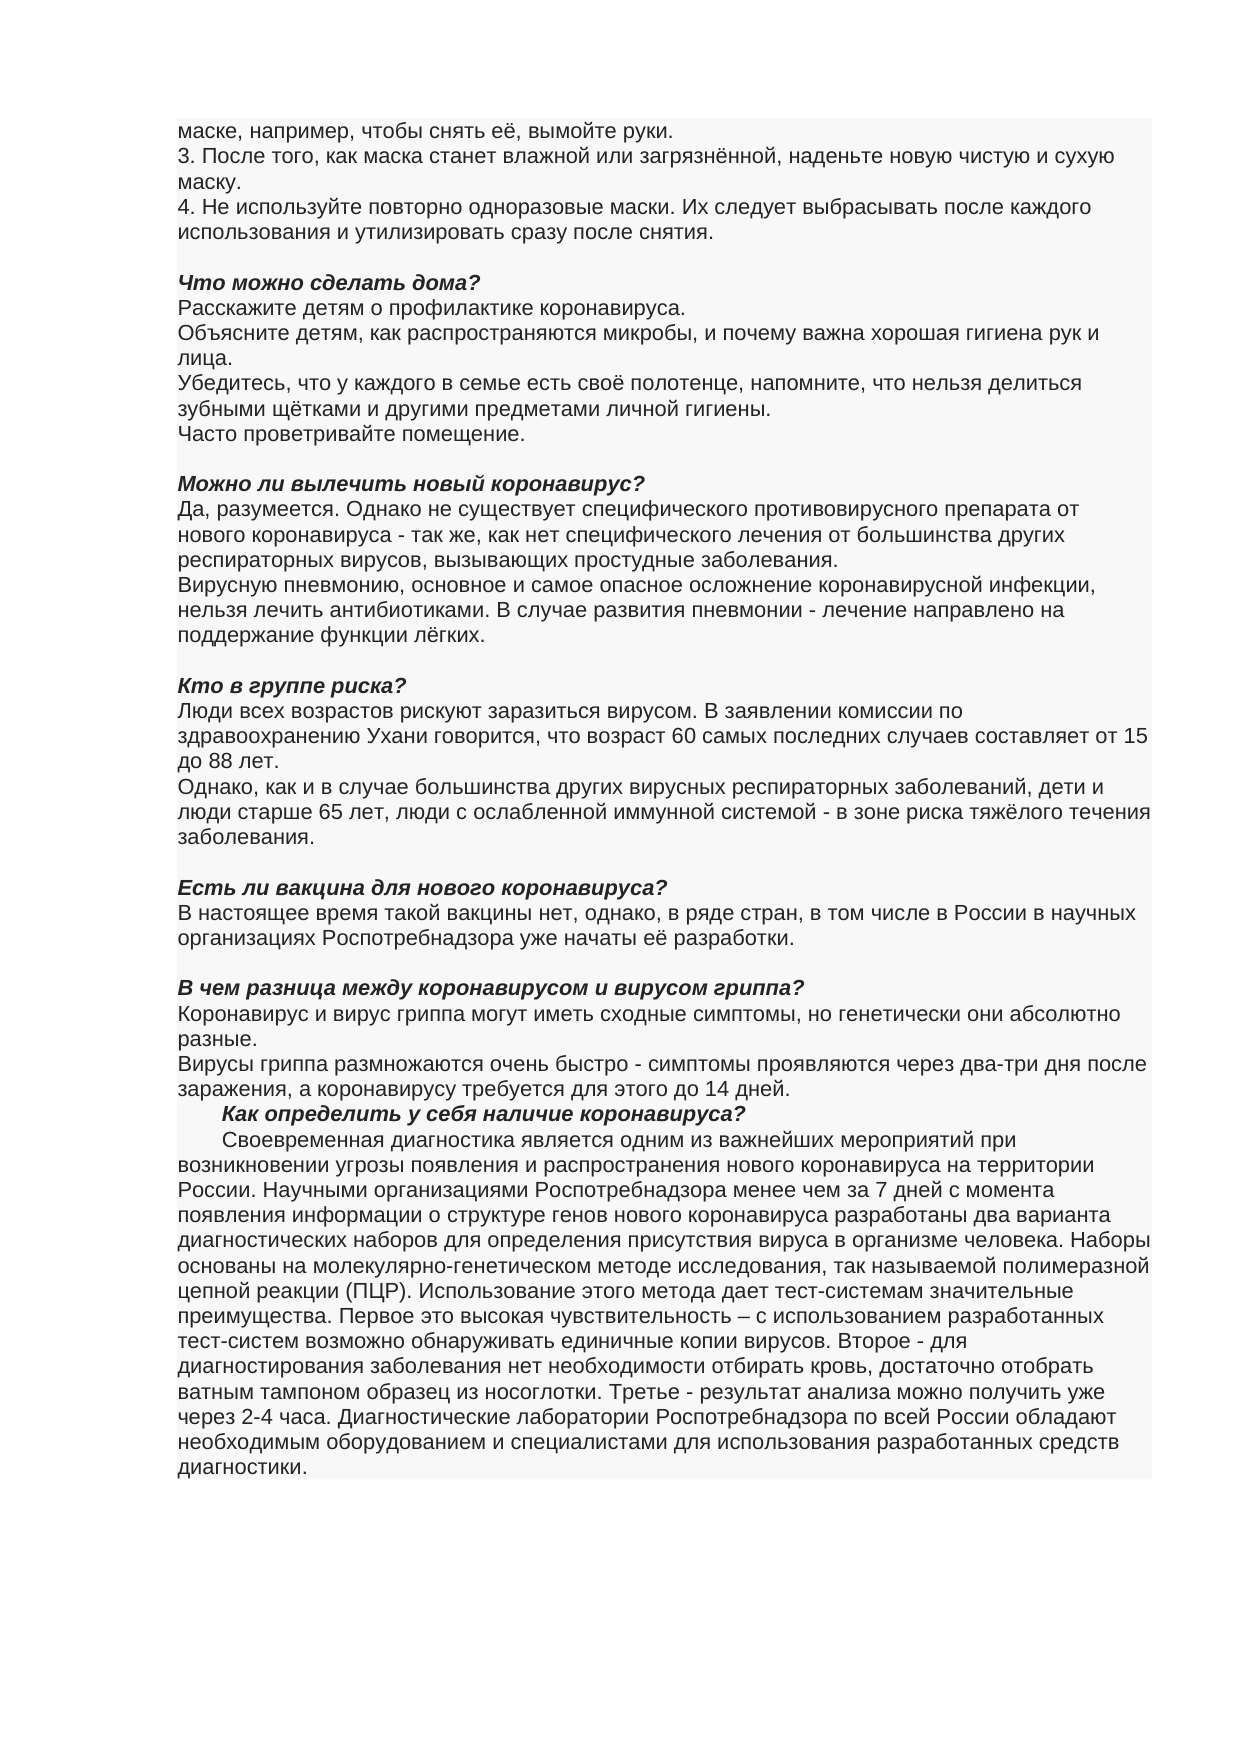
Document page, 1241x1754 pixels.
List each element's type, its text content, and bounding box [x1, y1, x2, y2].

text Можно ли вылечить новый коронавирус? Да, разумеется. Однако не существует специфического противовирусного препарата от нового коронавируса - так же, как нет специфического лечения от большинства других респираторных вирусов, вызывающих простудные заболевания. Вирусную пневмонию, основное и самое опасное осложнение коронавирусной инфекции, нельзя лечить антибиотиками. В случае развития пневмонии - лечение направлено на поддержание функции лёгких. [177, 446, 1152, 647]
text Что можно сделать дома? Расскажите детям о профилактике коронавируса. Объясните детям, как распространяются микробы, и почему важна хорошая гигиена рук и лица. Убедитесь, что у каждого в семье есть своё полотенце, напомните, что нельзя делиться зубными щётками и другими предметами личной гигиены. Часто проветривайте помещение. [177, 244, 1152, 446]
text Кто в группе риска? Люди всех возрастов рискуют заразиться вирусом. В заявлении комиссии по здравоохранению Ухани говорится, что возраст 60 самых последних случаев составляет от 15 до 88 лет. Однако, как и в случае большинства других вирусных респираторных заболеваний, дети и люди старше 65 лет, люди с ослабленной иммунной системой - в зоне риска тяжёлого течения заболевания. [177, 647, 1152, 849]
text Есть ли вакцина для нового коронавируса? В настоящее время такой вакцины нет, однако, в ряде стран, в том числе в России в научных организациях Роспотребнадзора уже начаты её разработки. [177, 849, 1152, 950]
text Как определить у себя наличие коронавируса? [177, 1101, 1152, 1126]
text Своевременная диагностика является одним из важнейших мероприятий при возникновении угрозы появления и распространения нового коронавируса на территории России. Научными организациями Роспотребнадзора менее чем за 7 дней с момента появления информации о структуре генов нового коронавируса разработаны два варианта диагностических наборов для определения присутствия вируса в организме человека. Наборы основаны на молекулярно-генетическом методе исследования, так называемой полимеразной цепной реакции (ПЦР). Использование этого метода дает тест-системам значительные преимущества. Первое это высокая чувствительность – с использованием разработанных тест-систем возможно обнаруживать единичные копии вирусов. Второе - для диагностирования заболевания нет необходимости отбирать кровь, достаточно отобрать ватным тампоном образец из носоглотки. Третье - результат анализа можно получить уже через 2-4 часа. Диагностические лаборатории Роспотребнадзора по всей России обладают необходимым оборудованием и специалистами для использования разработанных средств диагностики. [177, 1126, 1152, 1479]
text В чем разница между коронавирусом и вирусом гриппа? Коронавирус и вирус гриппа могут иметь сходные симптомы, но генетически они абсолютно разные. Вирусы гриппа размножаются очень быстро - симптомы проявляются через два-три дня после заражения, а коронавирусу требуется для этого до 14 дней. [177, 950, 1152, 1101]
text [177, 118, 1152, 244]
